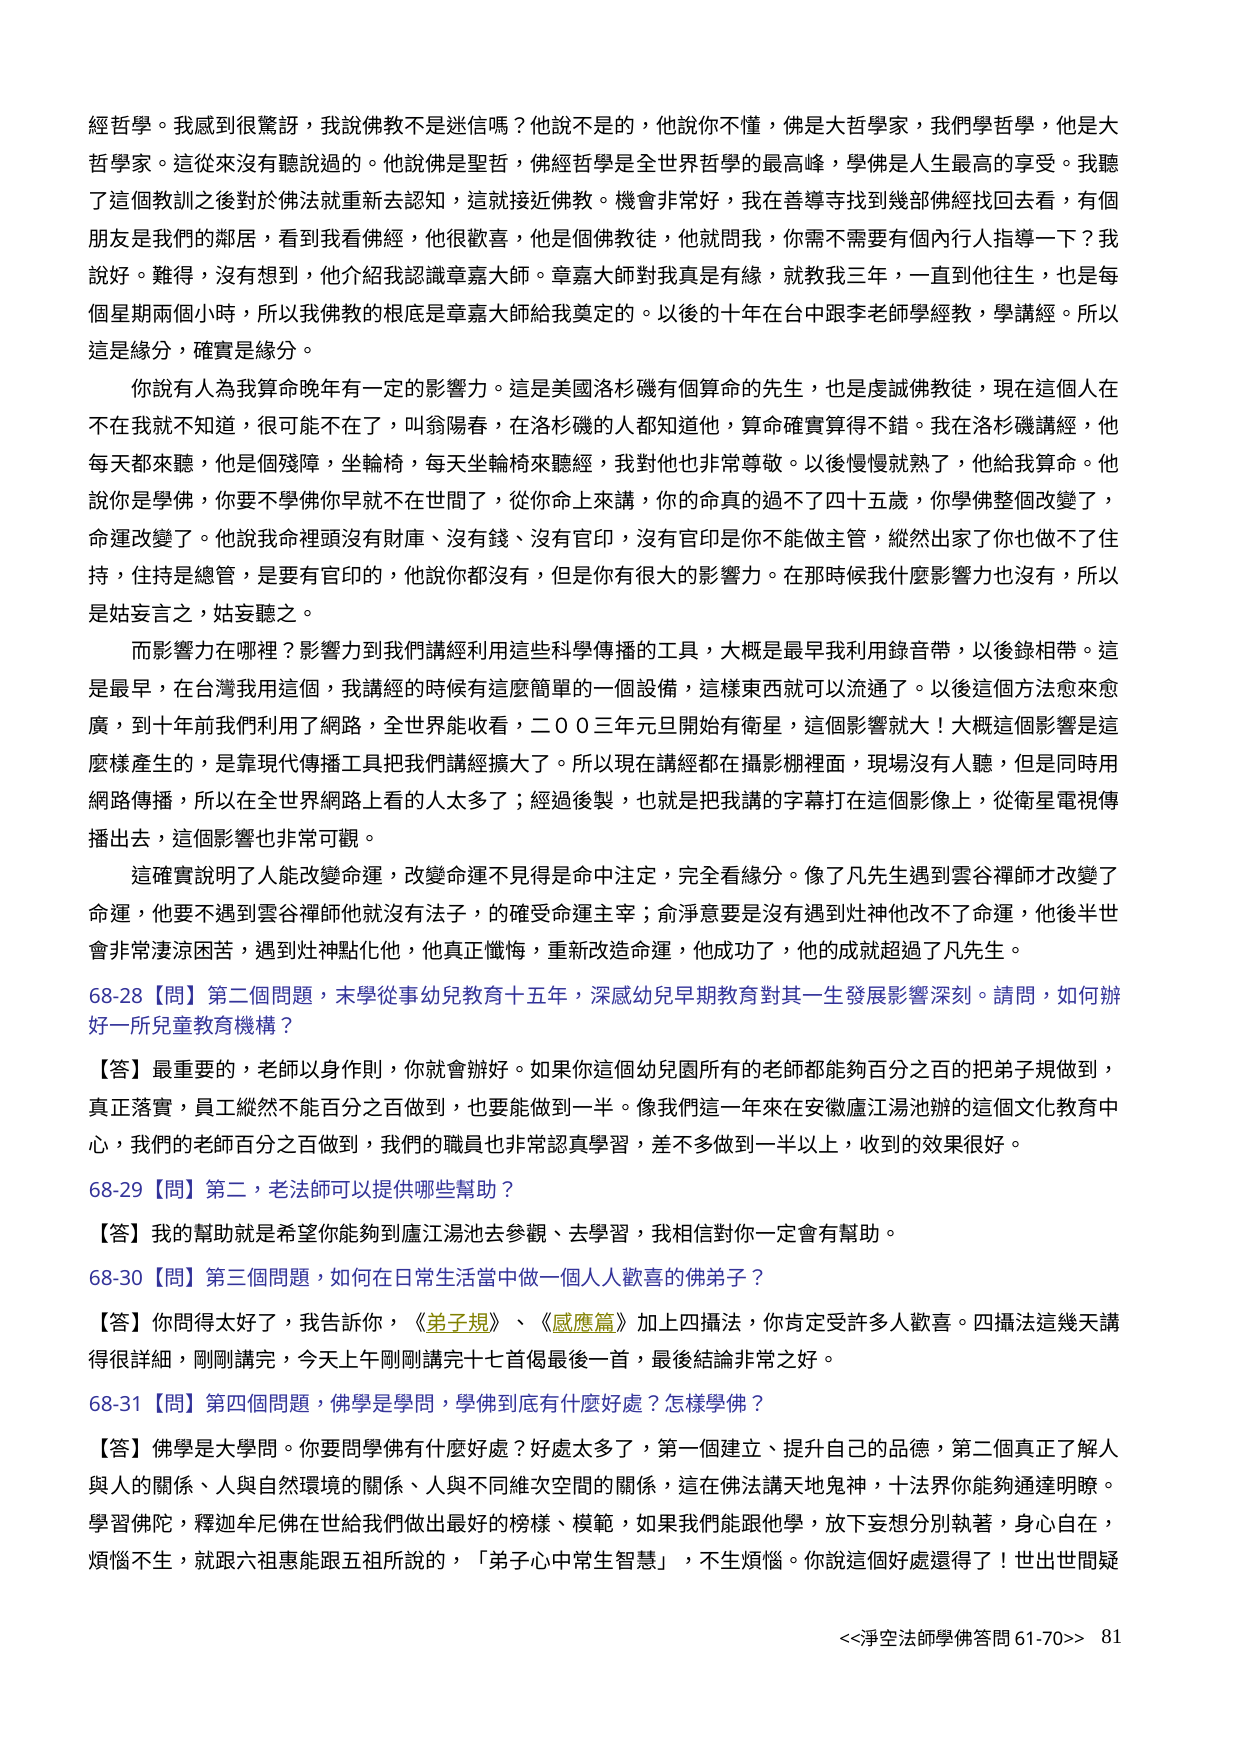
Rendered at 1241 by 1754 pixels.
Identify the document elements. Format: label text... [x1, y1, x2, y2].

subtitle 68-31【問】第四個問題，佛學是學問，學佛到底有什麼好處？怎樣學佛？ [89, 1388, 1122, 1418]
text 【答】最重要的，老師以身作則，你就會辦好。如果你這個幼兒園所有的老師都能夠百分之百的把弟子規做到，真正落實，員工縱然不能百分之百做到，也要能做到一半。像我們這一年來在安徽廬江湯池辦的這個文化教育中心，我們的老師百分之百做到，我們的職員也非常認真學習，差不多做到一半以上，收到的效果很好。 [89, 1050, 1122, 1162]
text 【答】我的幫助就是希望你能夠到廬江湯池去參觀、去學習，我相信對你一定會有幫助。 [89, 1213, 1122, 1251]
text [89, 1428, 1122, 1578]
subtitle 68-28【問】第二個問題，末學從事幼兒教育十五年，深感幼兒早期教育對其一生發展影響深刻。請問，如何辦好一所兒童教育機構？ [89, 979, 1122, 1039]
text 這確實說明了人能改變命運，改變命運不見得是命中注定，完全看緣分。像了凡先生遇到雲谷禪師才改變了命運，他要不遇到雲谷禪師他就沒有法子，的確受命運主宰；俞淨意要是沒有遇到灶神他改不了命運，他後半世會非常淒涼困苦，遇到灶神點化他，他真正懺悔，重新改造命運，他成功了，他的成就超過了凡先生。 [89, 856, 1122, 968]
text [89, 106, 1122, 368]
text 你說有人為我算命晚年有一定的影響力。這是美國洛杉磯有個算命的先生，也是虔誠佛教徒，現在這個人在不在我就不知道，很可能不在了，叫翁陽春，在洛杉磯的人都知道他，算命確實算得不錯。我在洛杉磯講經，他每天都來聽，他是個殘障，坐輪椅，每天坐輪椅來聽經，我對他也非常尊敬。以後慢慢就熟了，他給我算命。他說你是學佛，你要不學佛你早就不在世間了，從你命上來講，你的命真的過不了四十五歲，你學佛整個改變了，命運改變了。他說我命裡頭沒有財庫、沒有錢、沒有官印，沒有官印是你不能做主管，縱然出家了你也做不了住持，住持是總管，是要有官印的，他說你都沒有，但是你有很大的影響力。在那時候我什麼影響力也沒有，所以是姑妄言之，姑妄聽之。 [89, 368, 1122, 631]
subtitle 68-29【問】第二，老法師可以提供哪些幫助？ [89, 1173, 1122, 1203]
text 而影響力在哪裡？影響力到我們講經利用這些科學傳播的工具，大概是最早我利用錄音帶，以後錄相帶。這是最早，在台灣我用這個，我講經的時候有這麼簡單的一個設備，這樣東西就可以流通了。以後這個方法愈來愈廣，到十年前我們利用了網路，全世界能收看，二００三年元旦開始有衛星，這個影響就大！大概這個影響是這麼樣產生的，是靠現代傳播工具把我們講經擴大了。所以現在講經都在攝影棚裡面，現場沒有人聽，但是同時用網路傳播，所以在全世界網路上看的人太多了；經過後製，也就是把我講的字幕打在這個影像上，從衛星電視傳播出去，這個影響也非常可觀。 [89, 631, 1122, 856]
text 【答】你問得太好了，我告訴你，《弟子規》、《感應篇》加上四攝法，你肯定受許多人歡喜。四攝法這幾天講得很詳細，剛剛講完，今天上午剛剛講完十七首偈最後一首，最後結論非常之好。 [89, 1302, 1122, 1377]
subtitle 68-30【問】第三個問題，如何在日常生活當中做一個人人歡喜的佛弟子？ [89, 1261, 1122, 1292]
